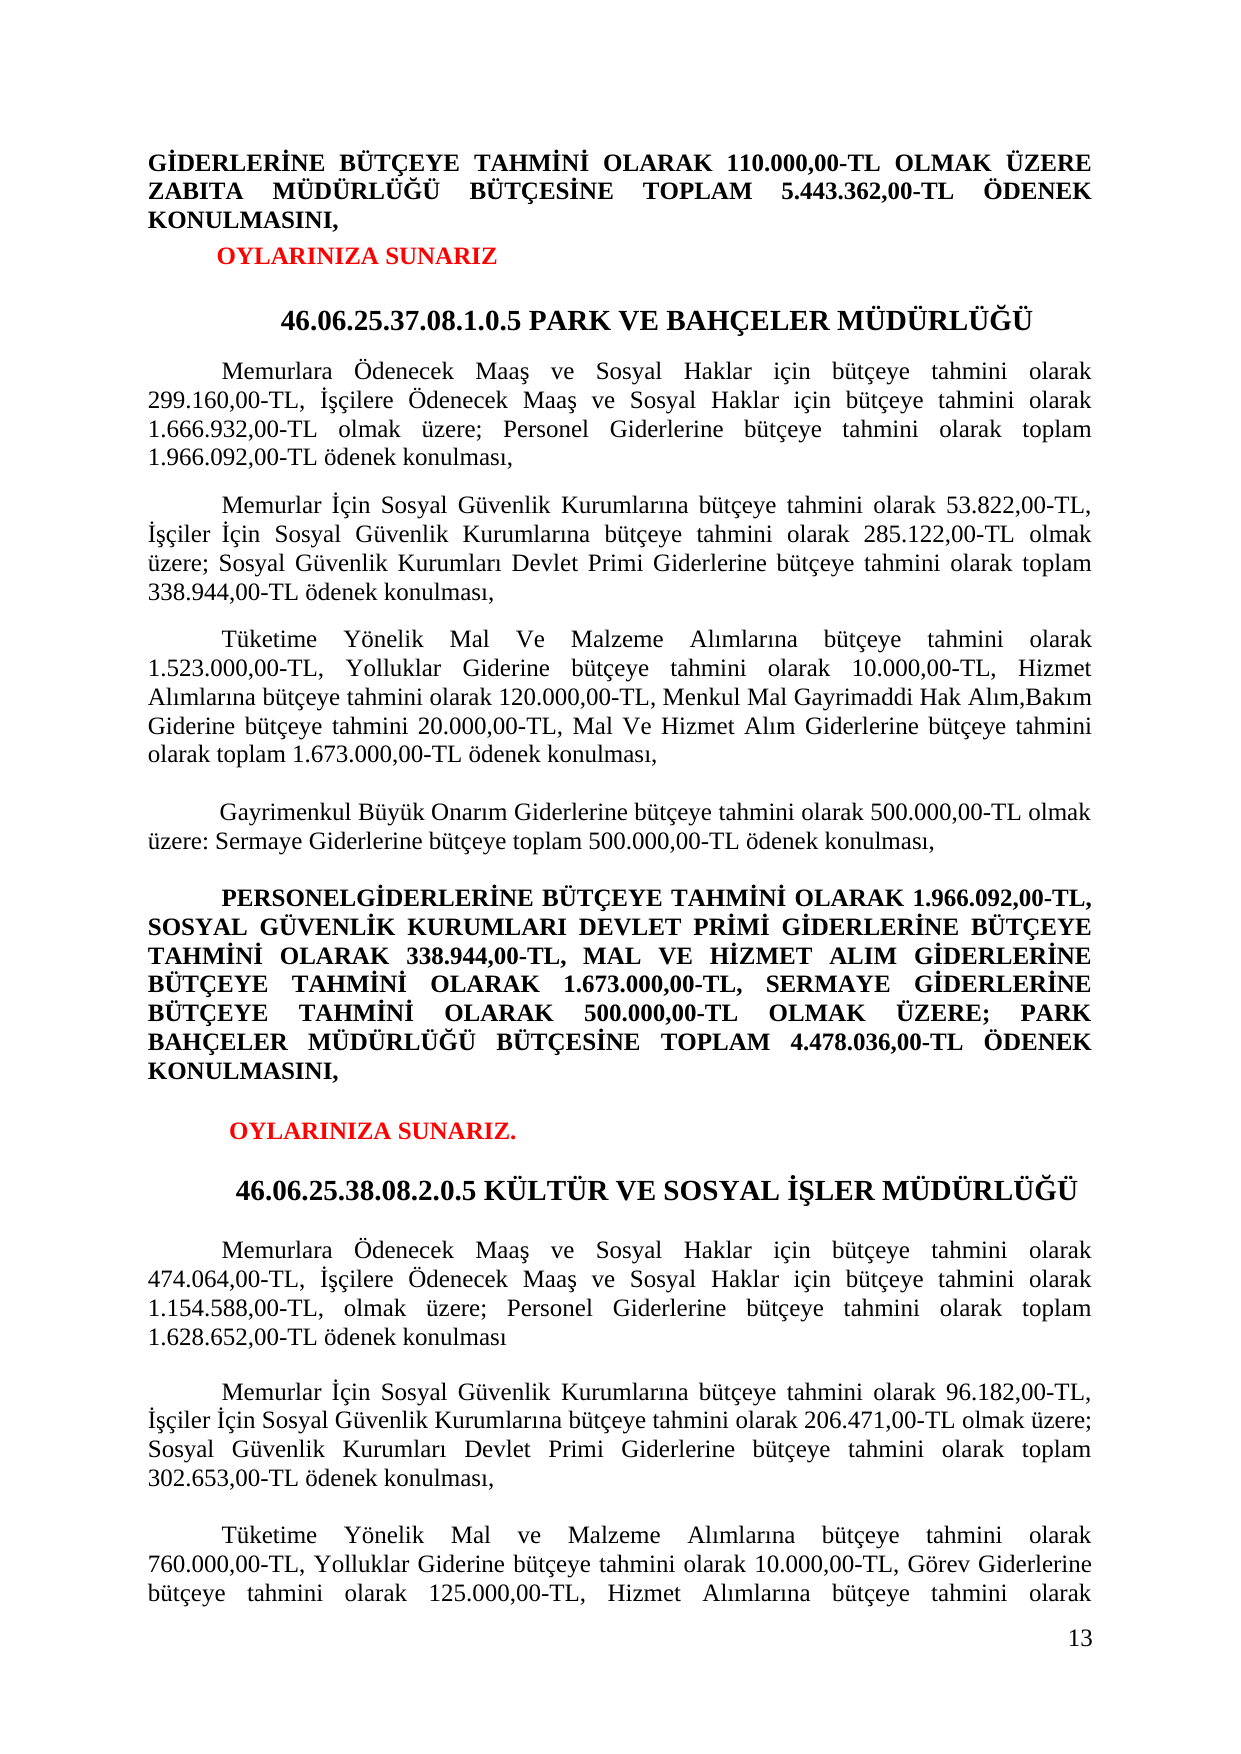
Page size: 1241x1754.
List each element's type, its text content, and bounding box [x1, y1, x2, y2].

text Gayrimenkul Büyük Onarım Giderlerine bütçeye tahmini olarak 500.000,00-TL olmak üzere: Sermaye Giderlerine bütçeye toplam 500.000,00-TL ödenek konulması, [148, 797, 1092, 854]
text Tüketime Yönelik Mal Ve Malzeme Alımlarına bütçeye tahmini olarak 1.523.000,00-TL, Yolluklar Giderine bütçeye tahmini olarak 10.000,00-TL, Hizmet Alımlarına bütçeye tahmini olarak 120.000,00-TL, Menkul Mal Gayrimaddi Hak Alım,Bakım Giderine bütçeye tahmini 20.000,00-TL, Mal Ve Hizmet Alım Giderlerine bütçeye tahmini olarak toplam 1.673.000,00-TL ödenek konulması, [148, 624, 1092, 768]
text OYLARINIZA SUNARIZ. [148, 1116, 1092, 1144]
text Memurlara Ödenecek Maaş ve Sosyal Haklar için bütçeye tahmini olarak 474.064,00-TL, İşçilere Ödenecek Maaş ve Sosyal Haklar için bütçeye tahmini olarak 1.154.588,00-TL, olmak üzere; Personel Giderlerine bütçeye tahmini olarak toplam 1.628.652,00-TL ödenek konulması [148, 1236, 1092, 1351]
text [148, 148, 1092, 234]
text OYLARINIZA SUNARIZ [148, 241, 1092, 270]
text Memurlar İçin Sosyal Güvenlik Kurumlarına bütçeye tahmini olarak 53.822,00-TL, İşçiler İçin Sosyal Güvenlik Kurumlarına bütçeye tahmini olarak 285.122,00-TL olmak üzere; Sosyal Güvenlik Kurumları Devlet Primi Giderlerine bütçeye tahmini olarak toplam 338.944,00-TL ödenek konulması, [148, 490, 1092, 605]
text 46.06.25.38.08.2.0.5 KÜLTÜR VE SOSYAL İŞLER MÜDÜRLÜĞÜ [148, 1173, 1092, 1207]
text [148, 1521, 1092, 1607]
text Memurlara Ödenecek Maaş ve Sosyal Haklar için bütçeye tahmini olarak 299.160,00-TL, İşçilere Ödenecek Maaş ve Sosyal Haklar için bütçeye tahmini olarak 1.666.932,00-TL olmak üzere; Personel Giderlerine bütçeye tahmini olarak toplam 1.966.092,00-TL ödenek konulması, [148, 356, 1092, 471]
text Memurlar İçin Sosyal Güvenlik Kurumlarına bütçeye tahmini olarak 96.182,00-TL, İşçiler İçin Sosyal Güvenlik Kurumlarına bütçeye tahmini olarak 206.471,00-TL olmak üzere; Sosyal Güvenlik Kurumları Devlet Primi Giderlerine bütçeye tahmini olarak toplam 302.653,00-TL ödenek konulması, [148, 1377, 1092, 1492]
text 46.06.25.37.08.1.0.5 PARK VE BAHÇELER MÜDÜRLÜĞÜ [148, 303, 1092, 337]
text PERSONELGİDERLERİNE BÜTÇEYE TAHMİNİ OLARAK 1.966.092,00-TL, SOSYAL GÜVENLİK KURUMLARI DEVLET PRİMİ GİDERLERİNE BÜTÇEYE TAHMİNİ OLARAK 338.944,00-TL, MAL VE HİZMET ALIM GİDERLERİNE BÜTÇEYE TAHMİNİ OLARAK 1.673.000,00-TL, SERMAYE GİDERLERİNE BÜTÇEYE TAHMİNİ OLARAK 500.000,00-TL OLMAK ÜZERE; PARK BAHÇELER MÜDÜRLÜĞÜ BÜTÇESİNE TOPLAM 4.478.036,00-TL ÖDENEK KONULMASINI, [148, 883, 1092, 1084]
